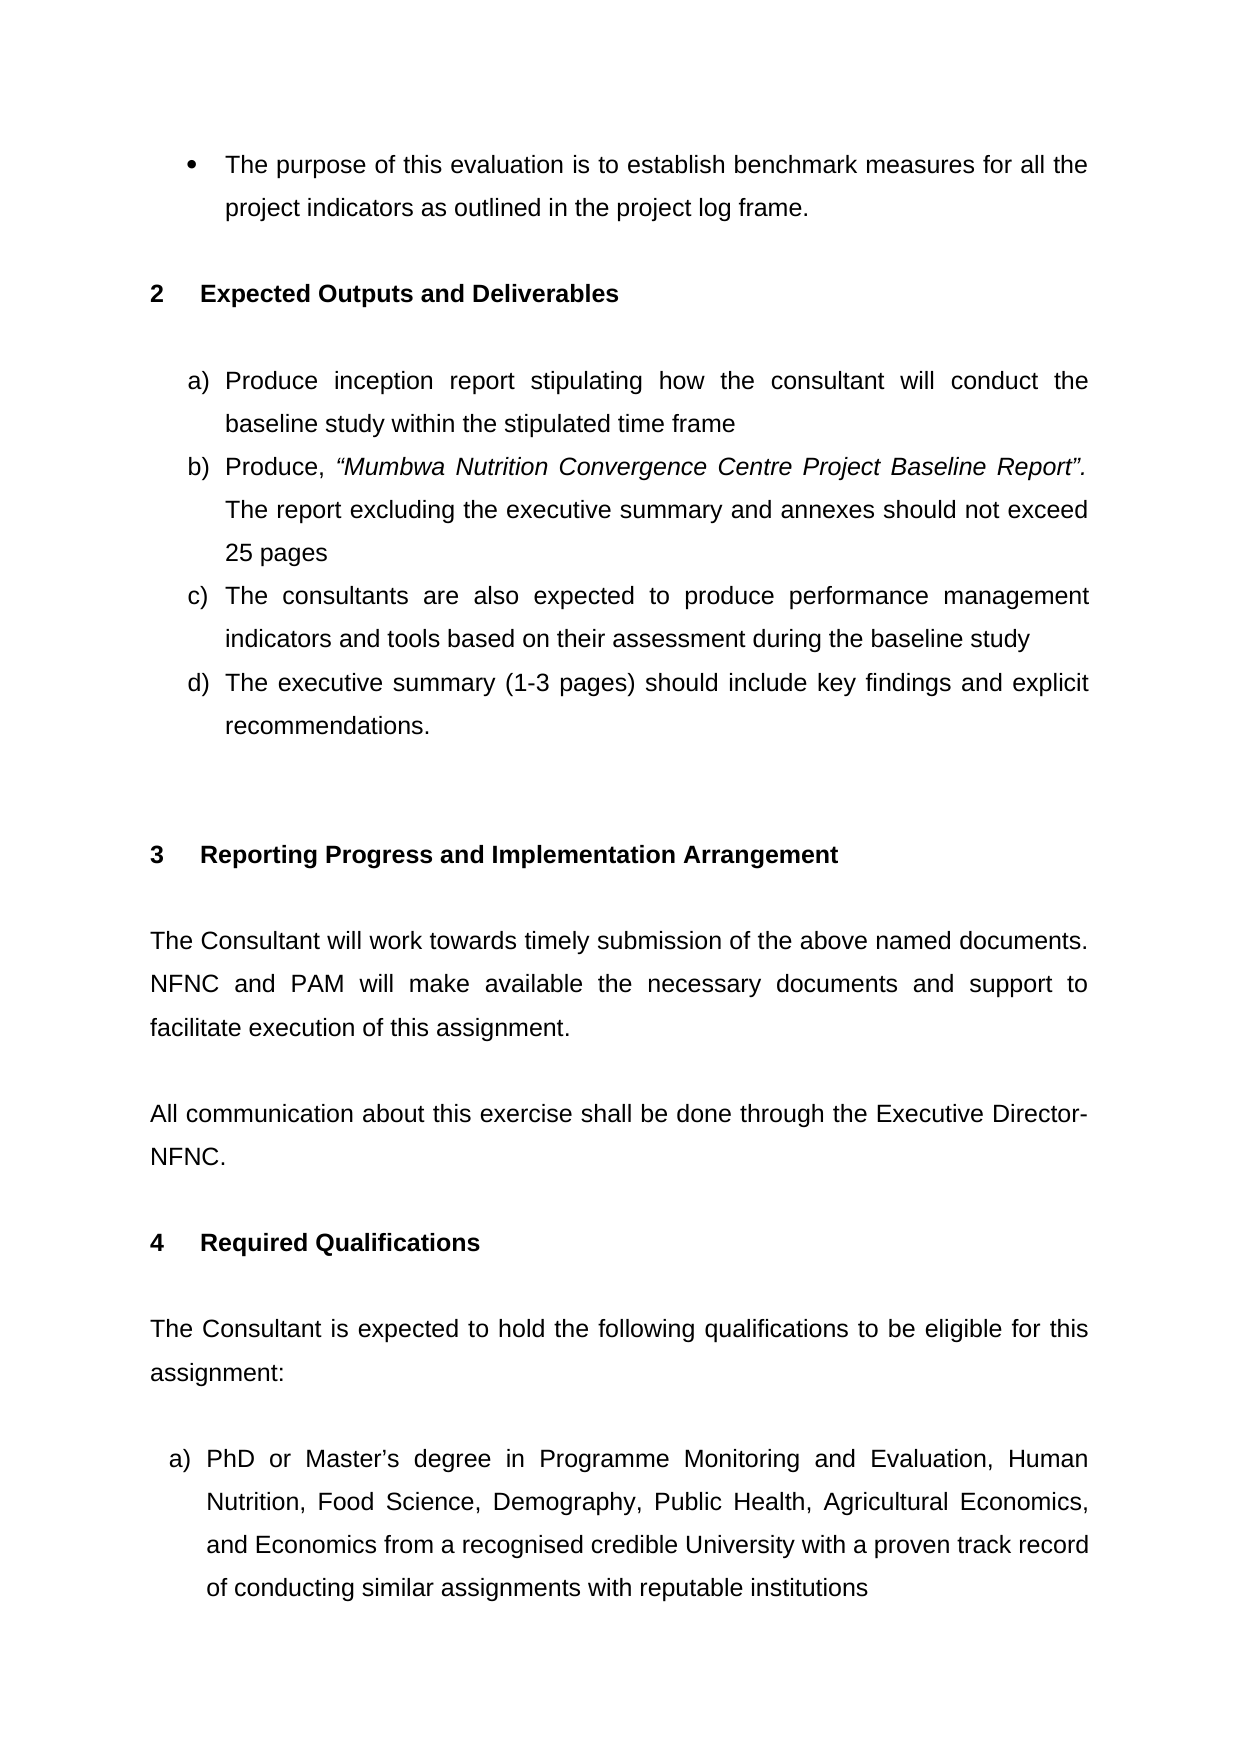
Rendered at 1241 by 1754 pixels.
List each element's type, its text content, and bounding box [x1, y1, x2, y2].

list The purpose of this evaluation is to establish benchmark measures for all the project indicators as outlined in the project log frame. [187, 150, 1090, 222]
list Reporting Progress and Implementation Arrangement [150, 840, 1090, 869]
text The Consultant will work towards timely submission of the above named documents. NFNC and PAM will make available the necessary documents and support to facilitate execution of this assignment. [150, 926, 1090, 1041]
text All communication about this exercise shall be done through the Executive Director-NFNC. [150, 1099, 1090, 1171]
list The consultants are also expected to produce performance management indicators and tools based on their assessment during the baseline study [187, 581, 1090, 653]
list Produce, “Mumbwa Nutrition Convergence Centre Project Baseline Report”. The report excluding the executive summary and annexes should not exceed 25 pages [187, 452, 1090, 567]
list Expected Outputs and Deliverables [150, 279, 1090, 308]
list The executive summary (1-3 pages) should include key findings and explicit recommendations. [187, 668, 1090, 739]
list PhD or Master’s degree in Programme Monitoring and Evaluation, Human Nutrition, Food Science, Demography, Public Health, Agricultural Economics, and Economics from a recognised credible University with a proven track record of conducting similar assignments with reputable institutions [169, 1444, 1090, 1602]
list Produce inception report stipulating how the consultant will conduct the baseline study within the stipulated time frame [187, 366, 1090, 438]
text The Consultant is expected to hold the following qualifications to be eligible for this assignment: [150, 1314, 1090, 1386]
list Required Qualifications [150, 1228, 1090, 1257]
